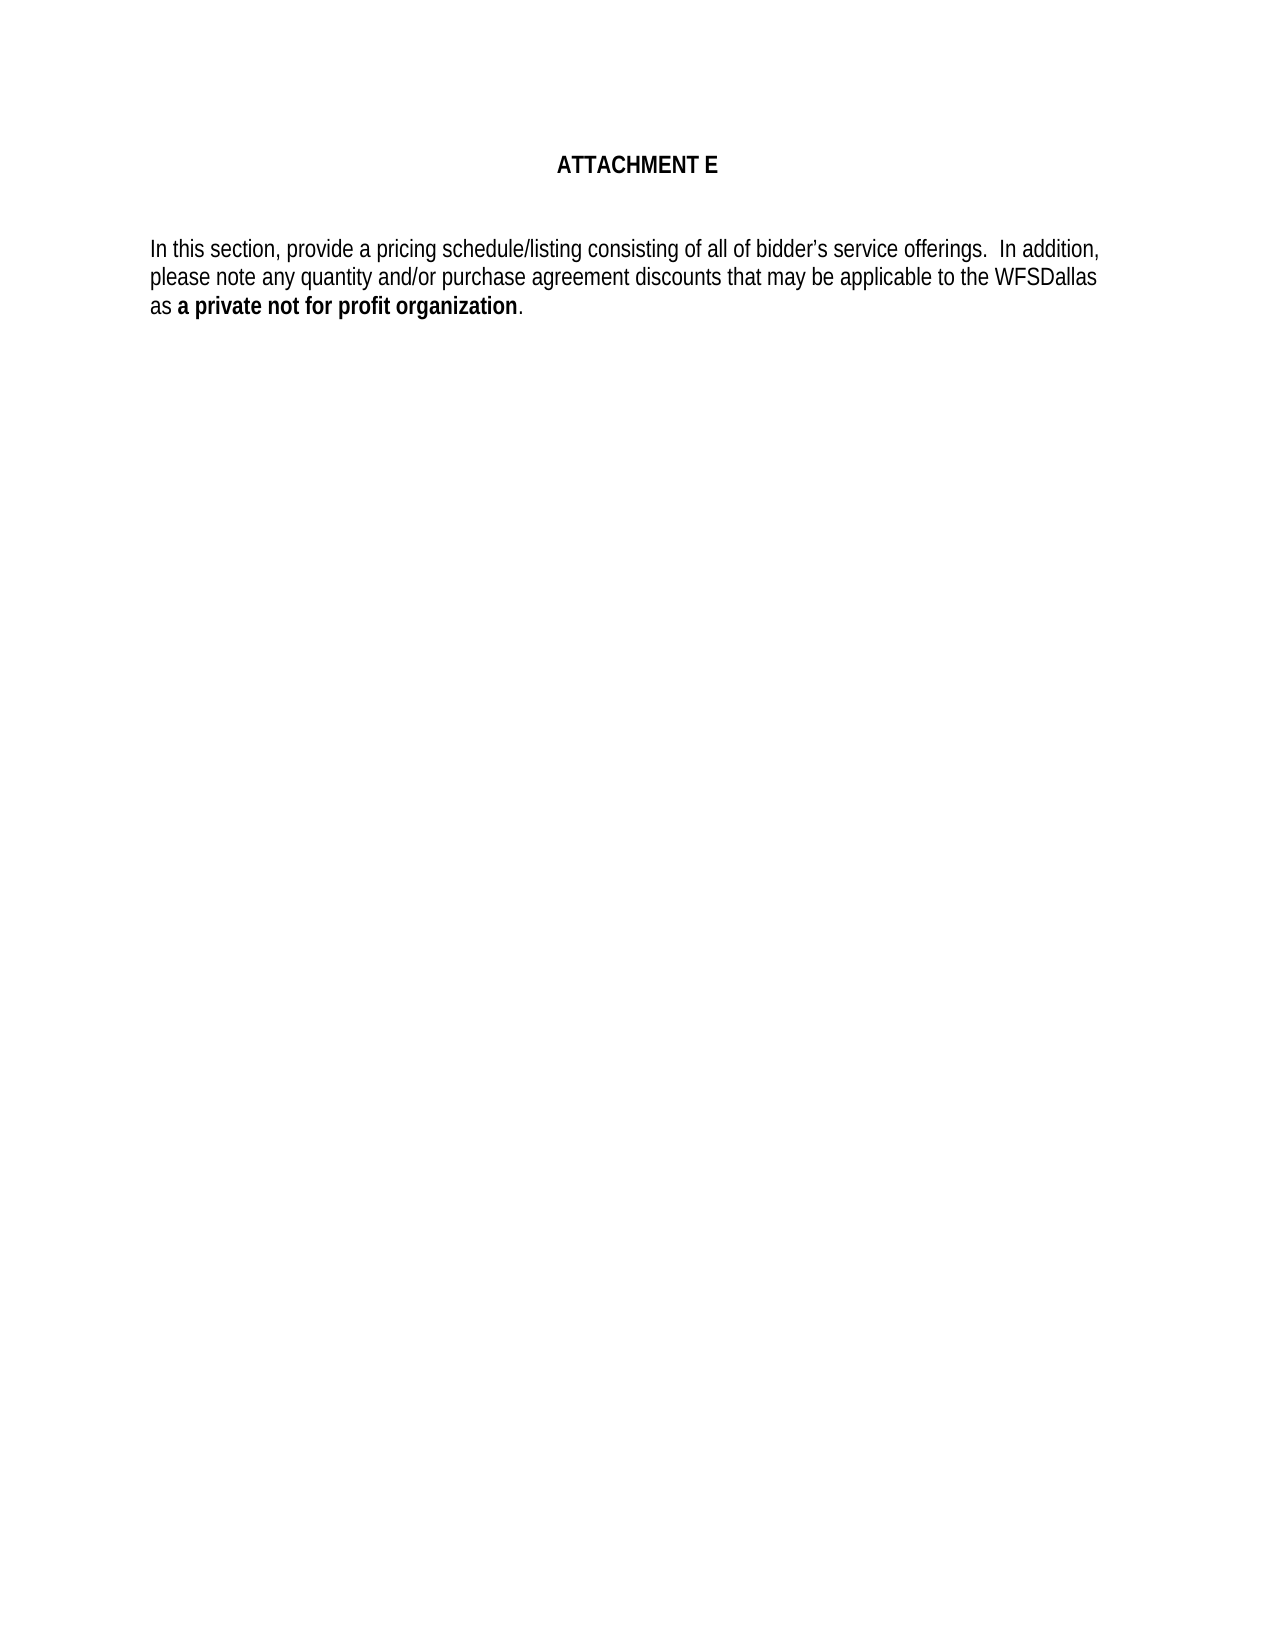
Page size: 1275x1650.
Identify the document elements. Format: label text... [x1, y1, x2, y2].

text ATTACHMENT E [150, 150, 1125, 179]
text In this section, provide a pricing schedule/listing consisting of all of bidder’s service offerings. In addition, please note any quantity and/or purchase agreement discounts that may be applicable to the WFSDallas as a private not for profit organization. [150, 234, 1125, 319]
